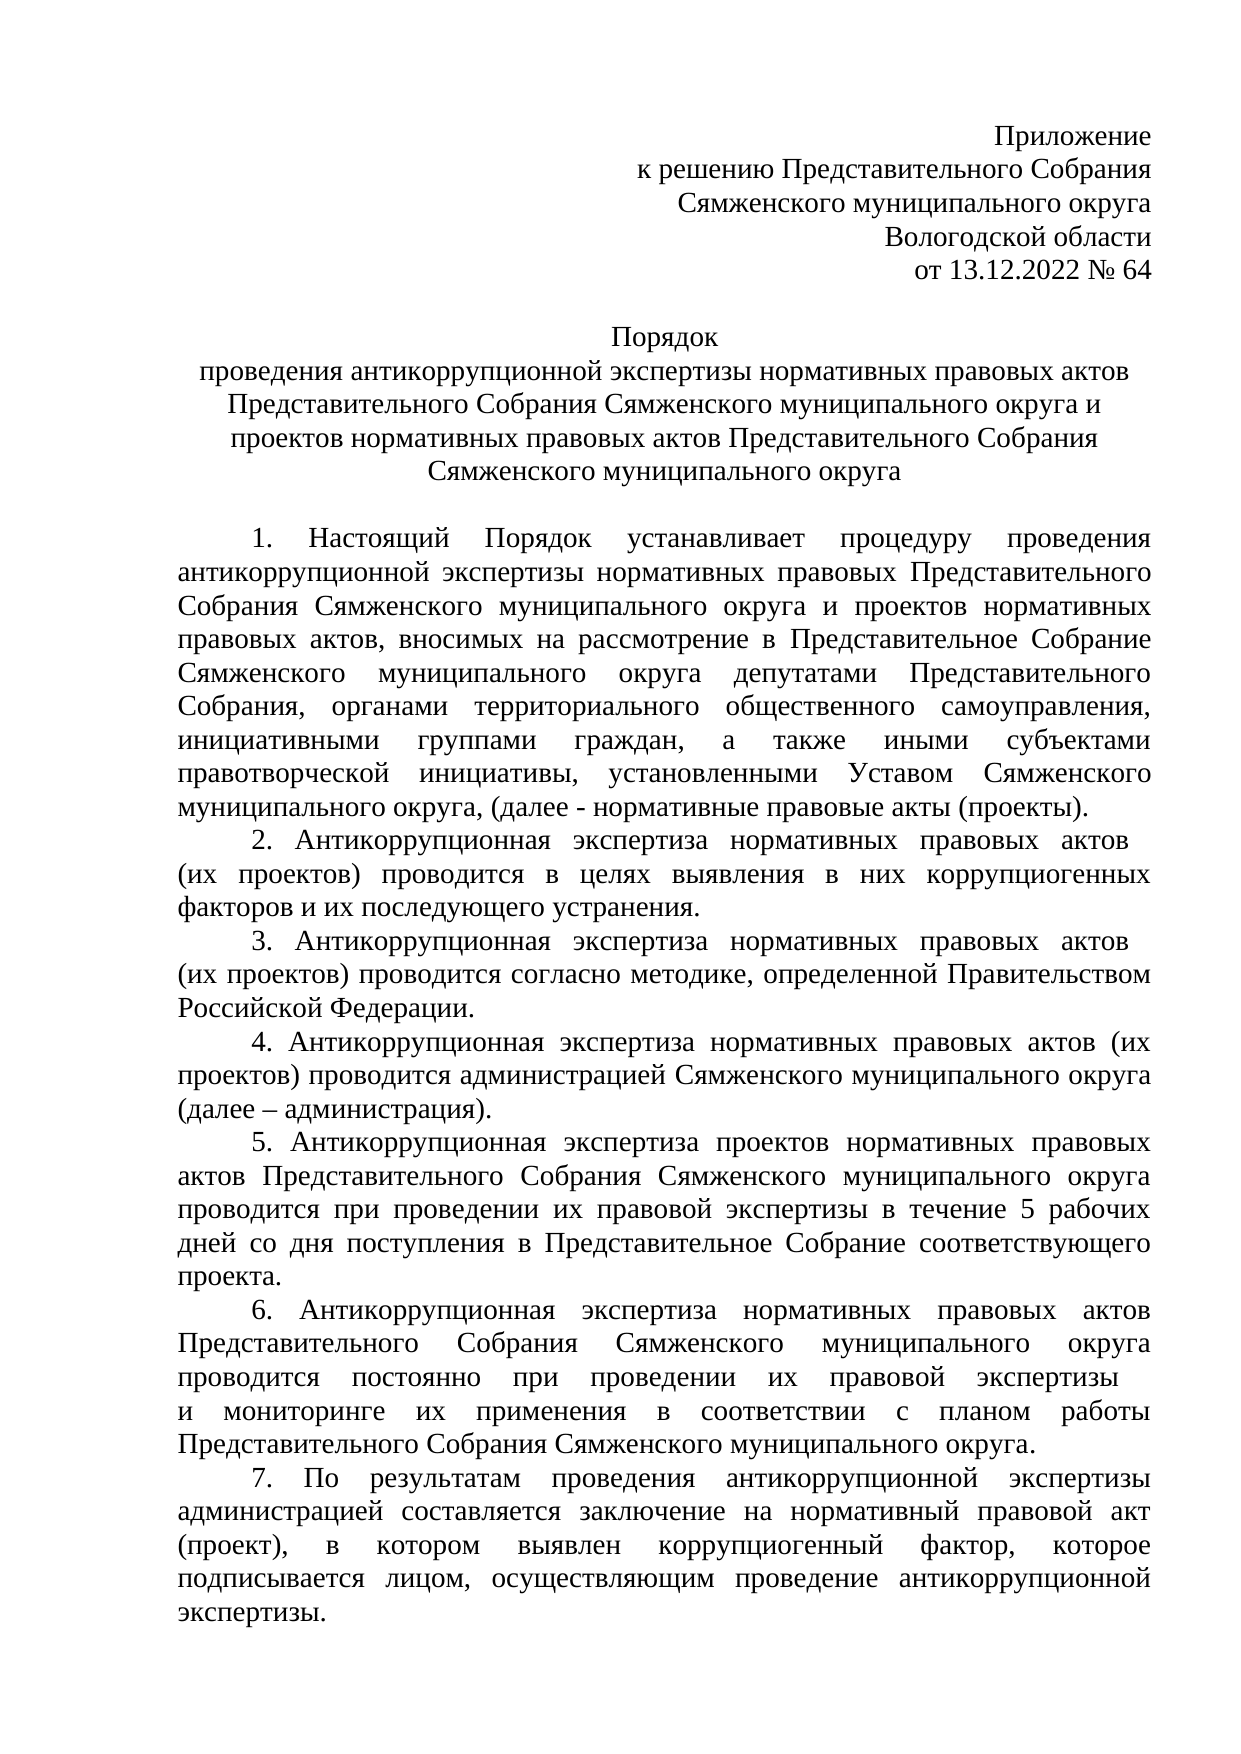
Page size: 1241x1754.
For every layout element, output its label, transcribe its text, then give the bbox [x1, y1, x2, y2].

text от 13.12.2022 № 64 [177, 252, 1152, 286]
text Сямженского муниципального округа [177, 185, 1152, 219]
text проведения антикоррупционной экспертизы нормативных правовых актов Представительного Собрания Сямженского муниципального округа и проектов нормативных правовых актов Представительного Собрания Сямженского муниципального округа [177, 353, 1152, 487]
text 7. По результатам проведения антикоррупционной экспертизы администрацией составляется заключение на нормативный правовой акт (проект), в котором выявлен коррупциогенный фактор, которое подписывается лицом, осуществляющим проведение антикоррупционной экспертизы. [177, 1460, 1152, 1627]
text 3. Антикоррупционная экспертиза нормативных правовых актов (их проектов) проводится согласно методике, определенной Правительством Российской Федерации. [177, 923, 1152, 1024]
text Порядок [177, 319, 1152, 353]
text к решению Представительного Собрания [177, 152, 1152, 185]
text 6. Антикоррупционная экспертиза нормативных правовых актов Представительного Собрания Сямженского муниципального округа проводится постоянно при проведении их правовой экспертизы и мониторинге их применения в соответствии с планом работы Представительного Собрания Сямженского муниципального округа. [177, 1292, 1152, 1460]
text 5. Антикоррупционная экспертиза проектов нормативных правовых актов Представительного Собрания Сямженского муниципального округа проводится при проведении их правовой экспертизы в течение 5 рабочих дней со дня поступления в Представительное Собрание соответствующего проекта. [177, 1124, 1152, 1292]
text 1. Настоящий Порядок устанавливает процедуру проведения антикоррупционной экспертизы нормативных правовых Представительного Собрания Сямженского муниципального округа и проектов нормативных правовых актов, вносимых на рассмотрение в Представительное Собрание Сямженского муниципального округа депутатами Представительного Собрания, органами территориального общественного самоуправления, инициативными группами граждан, а также иными субъектами правотворческой инициативы, установленными Уставом Сямженского муниципального округа, (далее - нормативные правовые акты (проекты). [177, 521, 1152, 822]
text Вологодской области [177, 219, 1152, 252]
text 4. Антикоррупционная экспертиза нормативных правовых актов (их проектов) проводится администрацией Сямженского муниципального округа (далее – администрация). [177, 1024, 1152, 1124]
text Приложение [177, 118, 1152, 152]
text 2. Антикоррупционная экспертиза нормативных правовых актов (их проектов) проводится в целях выявления в них коррупциогенных факторов и их последующего устранения. [177, 822, 1152, 923]
